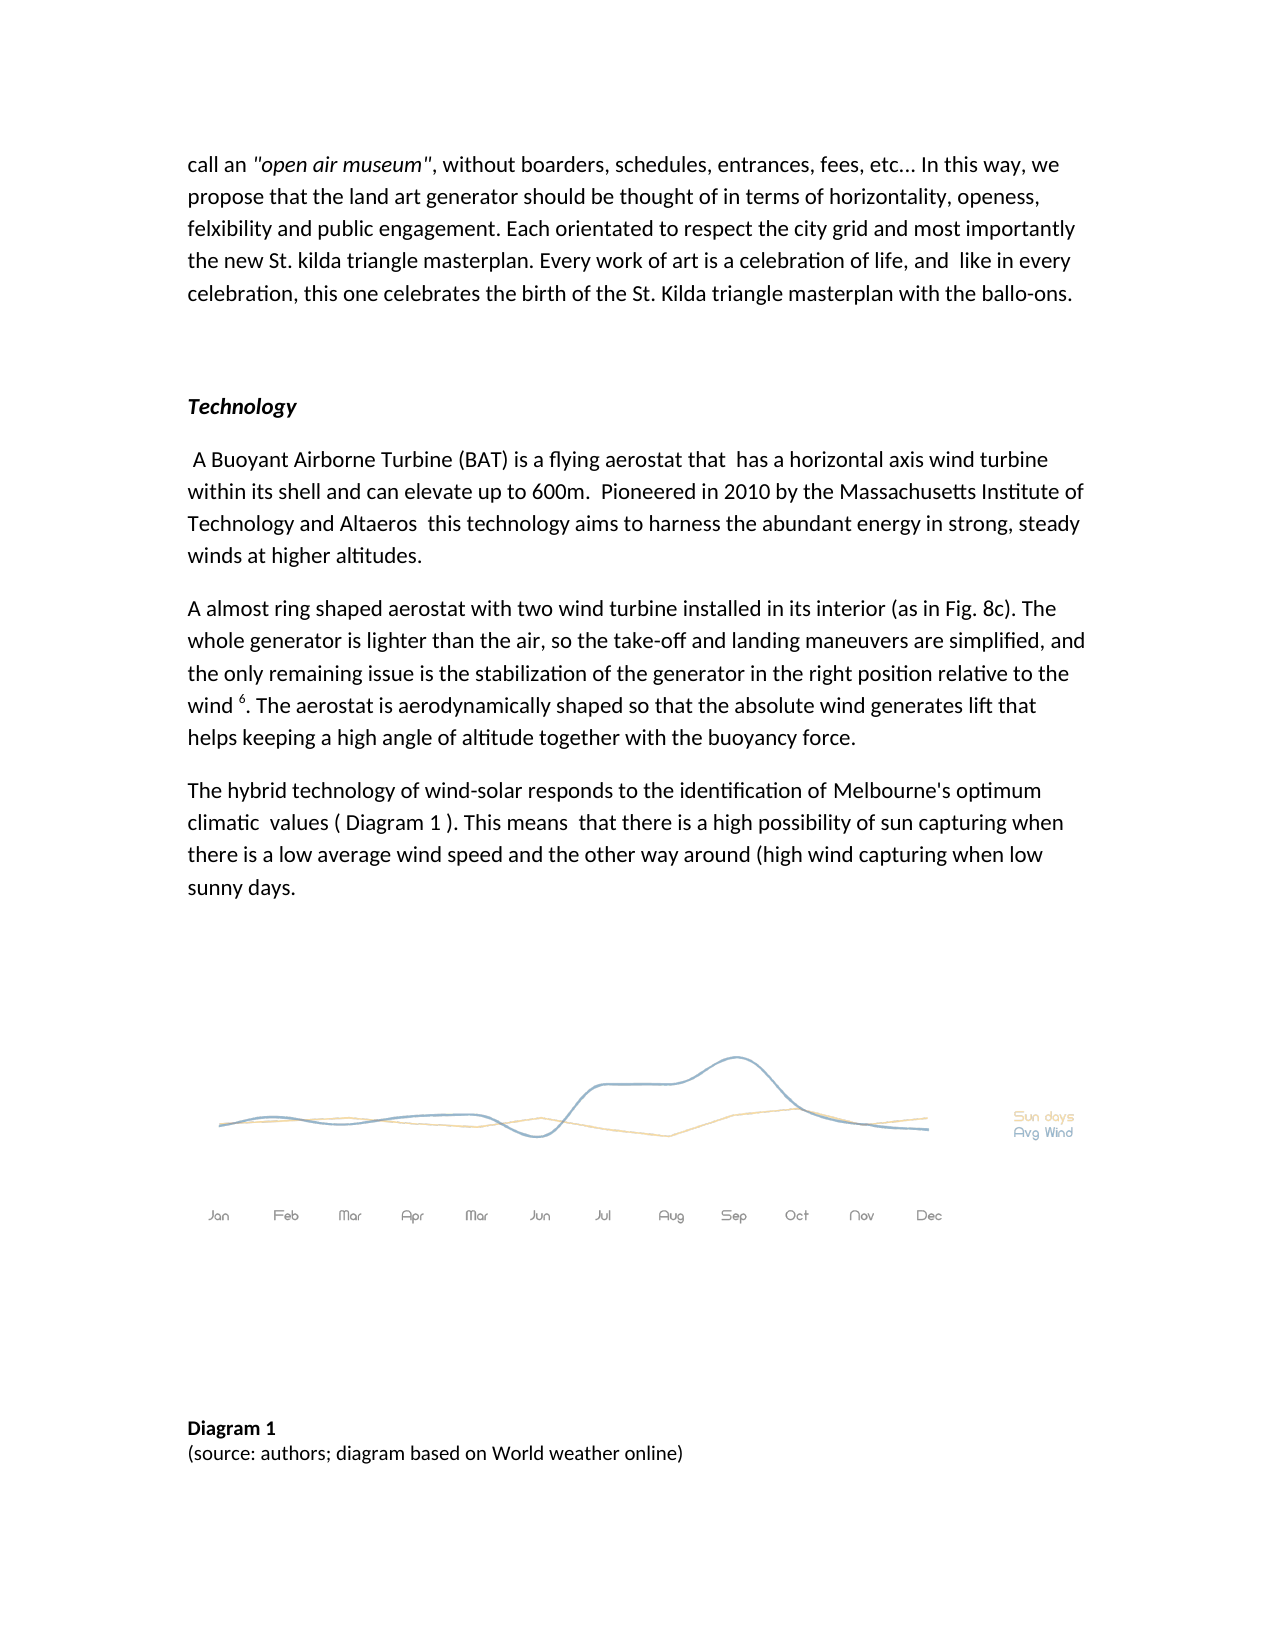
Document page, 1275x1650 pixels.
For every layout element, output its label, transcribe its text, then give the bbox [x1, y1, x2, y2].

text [187, 150, 1087, 307]
picture [187, 978, 1088, 1283]
text (source: authors; diagram based on World weather online) [187, 1440, 1087, 1466]
text A almost ring shaped aerostat with two wind turbine installed in its interior (as in Fig. 8c). The whole generator is lighter than the air, so the take-off and landing maneuvers are simplified, and the only remaining issue is the stabilization of the generator in the right position relative to the wind 6. The aerostat is aerodynamically shaped so that the absolute wind generates lift that helps keeping a high angle of altitude together with the buoyancy force. [187, 594, 1087, 751]
text A Buoyant Airborne Turbine (BAT) is a flying aerostat that has a horizontal axis wind turbine within its shell and can elevate up to 600m. Pioneered in 2010 by the Massachusetts Institute of Technology and Altaeros this technology aims to harness the abundant energy in strong, steady winds at higher altitudes. [187, 445, 1087, 569]
text Diagram 1 [187, 1415, 1087, 1440]
text Technology [187, 392, 1087, 420]
text The hybrid technology of wind-solar responds to the identification of Melbourne's optimum climatic values ( Diagram 1 ). This means that there is a high possibility of sun capturing when there is a low average wind speed and the other way around (high wind capturing when low sunny days. [187, 776, 1087, 901]
